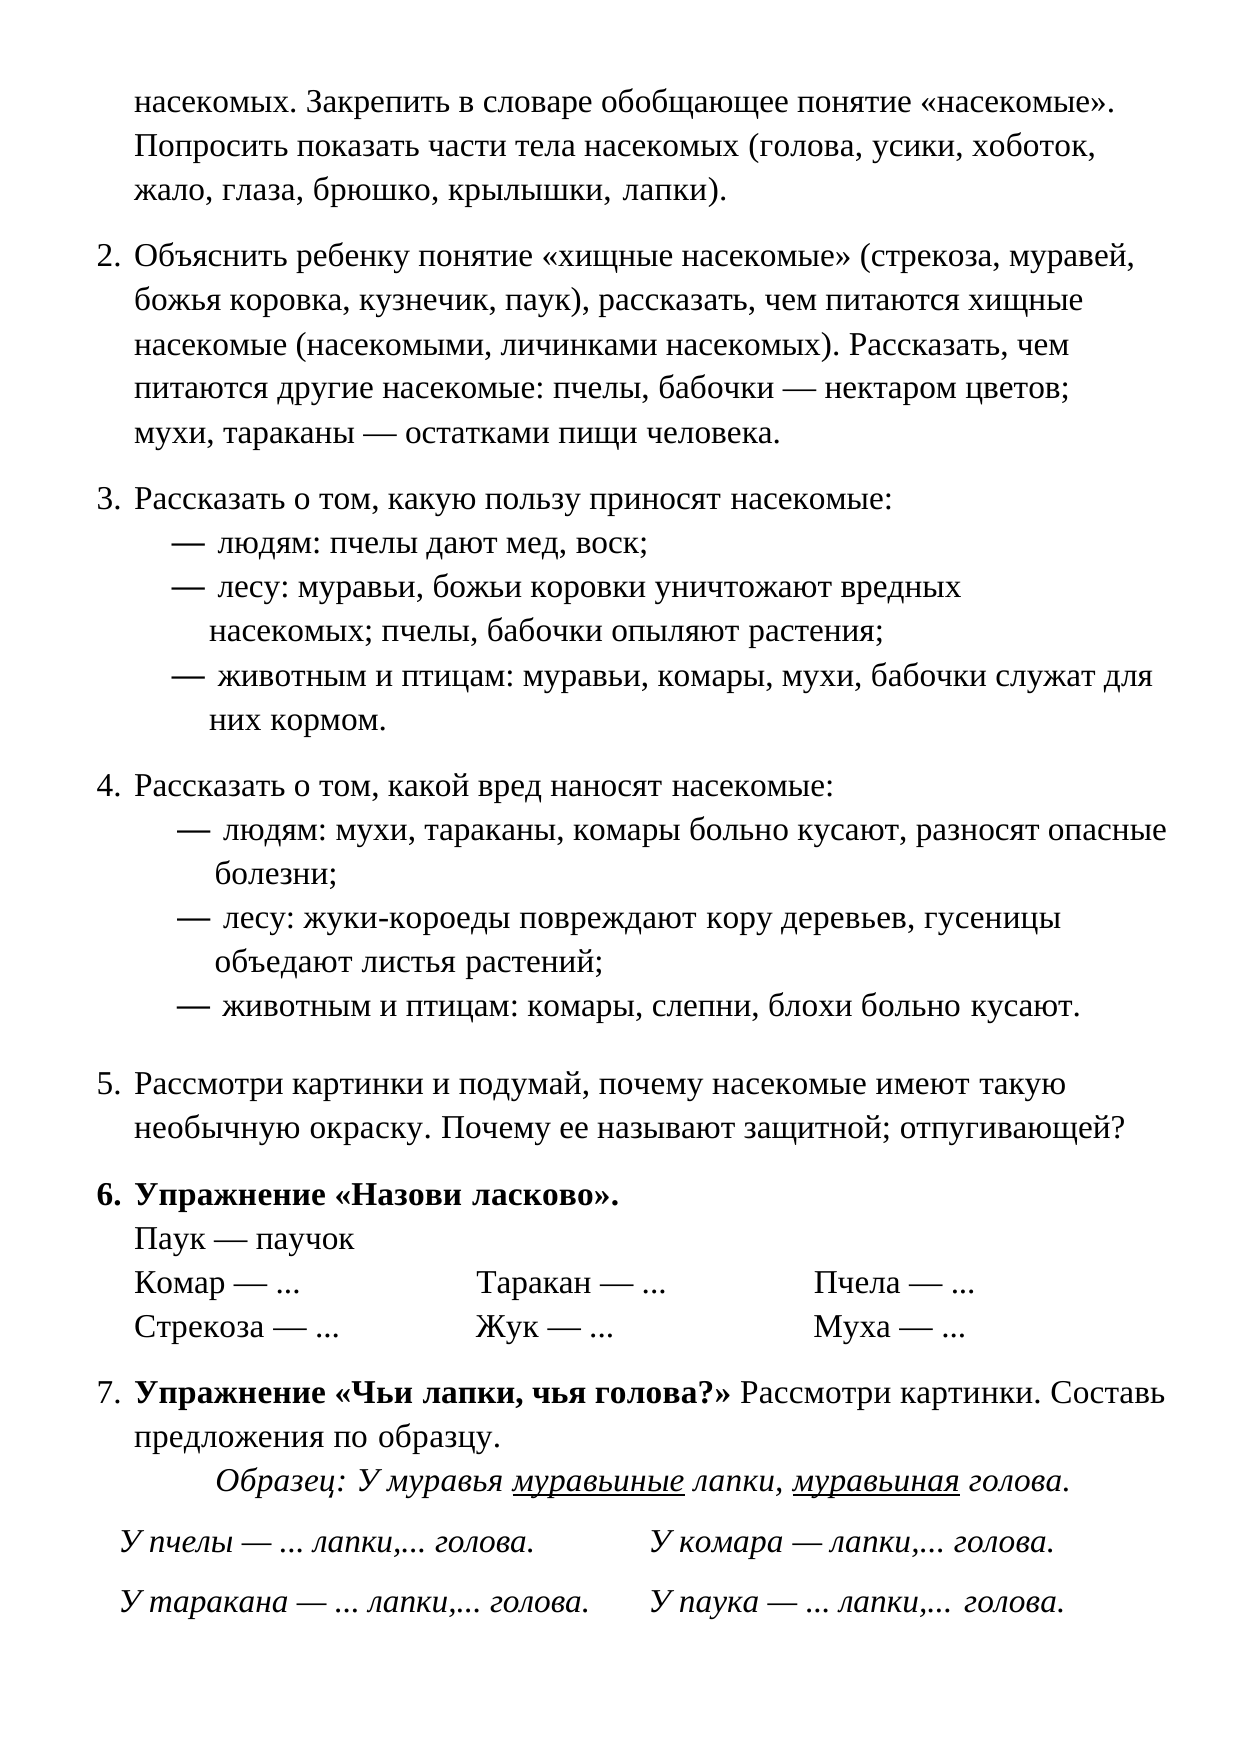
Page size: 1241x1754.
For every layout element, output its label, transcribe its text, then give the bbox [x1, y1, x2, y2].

list животным и птицам: комары, слепни, блохи больно кусают. [177, 986, 1240, 1024]
list людям: пчелы дают мед, воск; [171, 522, 1240, 561]
list лесу: жуки-короеды повреждают кору деревьев, гусеницы объедают листья растений; [177, 897, 1068, 980]
list животным и птицам: муравьи, комары, мухи, бабочки служат для них кормом. [171, 655, 1163, 737]
text Комар — ... Таракан — ... Пчела — ... [134, 1262, 1240, 1300]
text Стрекоза — ... Жук — ... Муха — ... [134, 1306, 1240, 1344]
list Объяснить ребенку понятие «хищные насекомые» (стрекоза, муравей, божья коровка, кузнечик, паук), рассказать, чем питаются хищные насекомые (насекомыми, личинками насекомых). Рассказать, чем питаются другие насекомые: пчелы, бабочки — нектаром цветов; мухи, тараканы — остатками пищи человека. [96, 236, 1152, 450]
text Паук — паучок [134, 1218, 1240, 1256]
list Рассказать о том, какую пользу приносят насекомые: [96, 478, 1240, 516]
list Рассказать о том, какой вред наносят насекомые: [96, 765, 1240, 803]
list Упражнение «Чьи лапки, чья голова?» Рассмотри картинки. Составь предложения по образцу. [96, 1372, 1174, 1454]
list лесу: муравьи, божьи коровки уничтожают вредных насекомых; пчелы, бабочки опыляют растения; [171, 566, 1134, 649]
list Упражнение «Назови ласково». [96, 1175, 1240, 1213]
list людям: мухи, тараканы, комары больно кусают, разносят опасные болезни; [177, 809, 1178, 892]
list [96, 81, 1126, 208]
list Рассмотри картинки и подумай, почему насекомые имеют такую необычную окраску. Почему ее называют защитной; отпугивающей? [96, 1064, 1134, 1146]
text Образец: У муравья муравьиные лапки, муравьиная голова. У пчелы — ... лапки,... голова. У комара — лапки,... голова. У таракана — ... лапки,... голова. У паука — ... лапки,... голова. [118, 1460, 1078, 1620]
